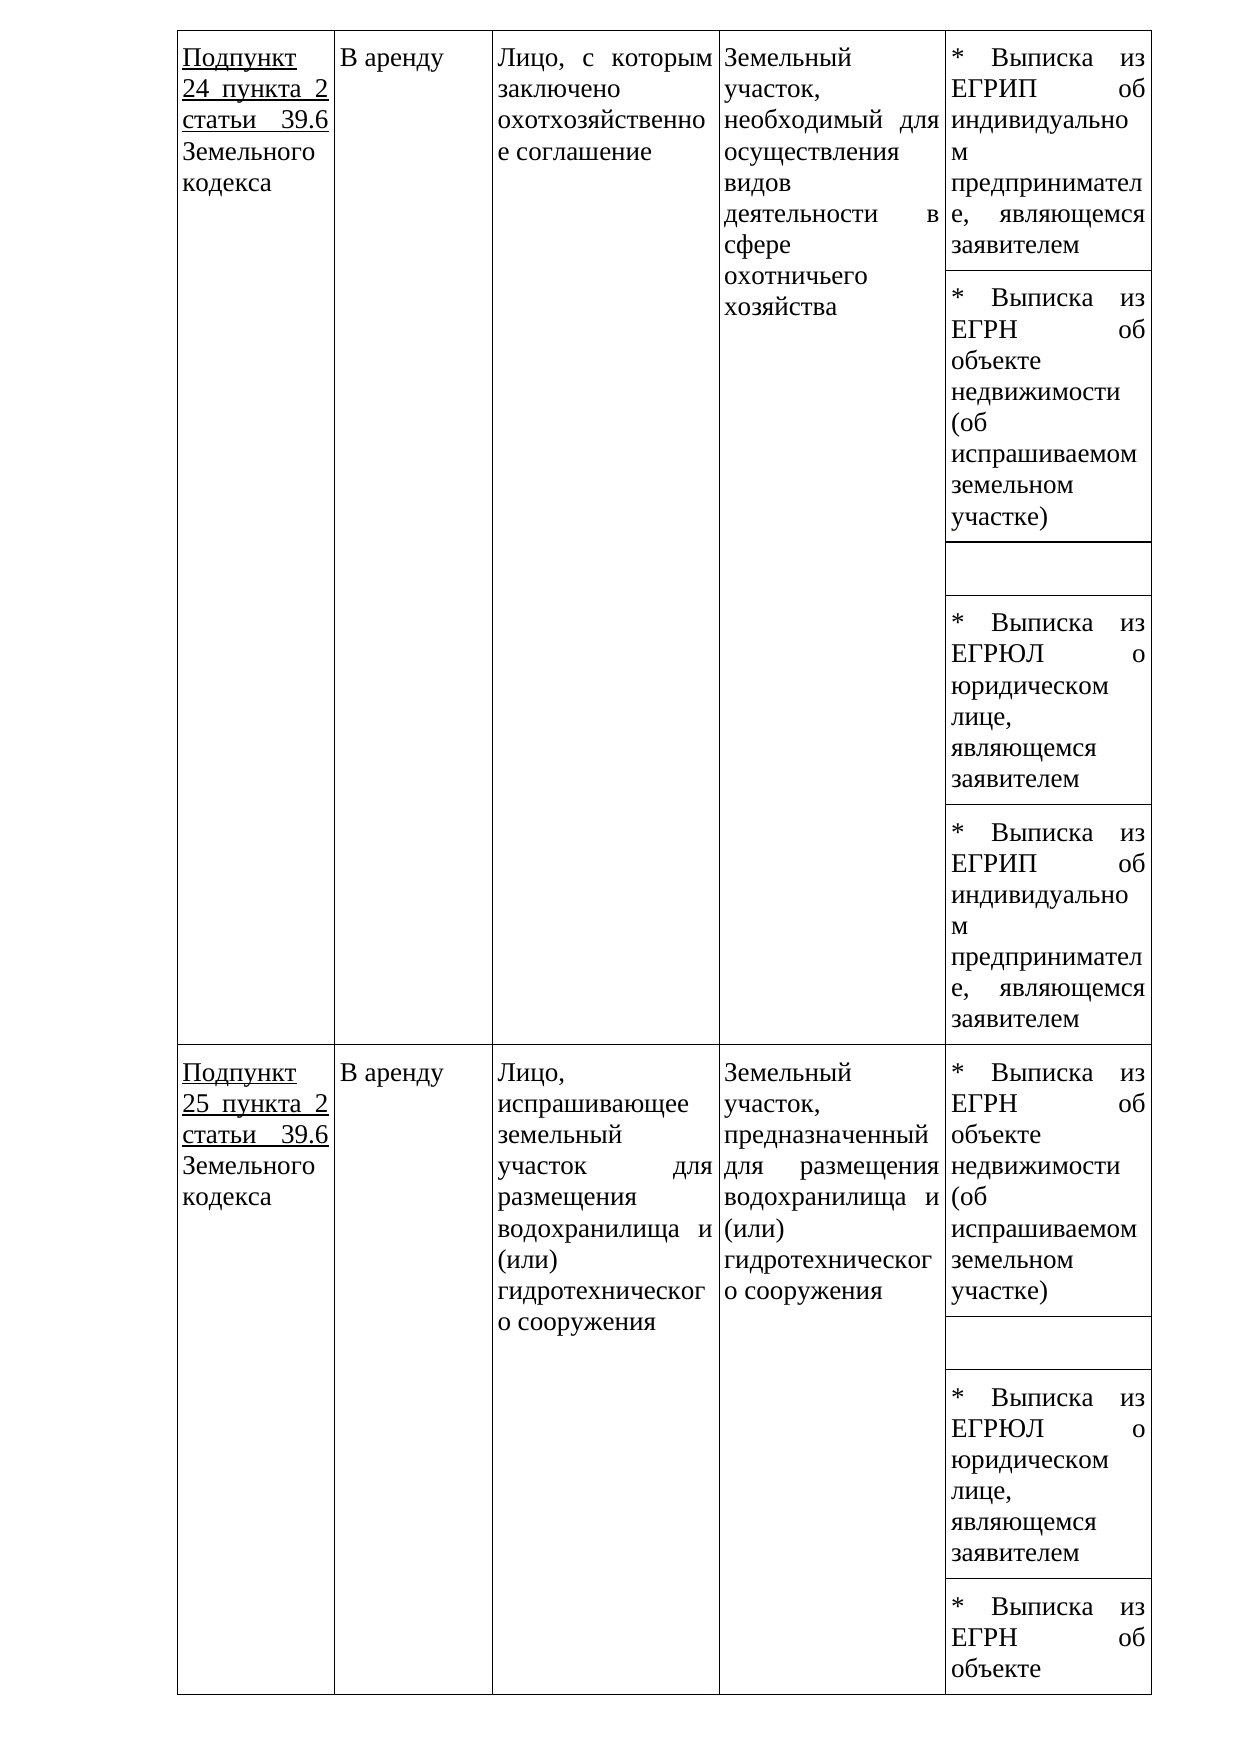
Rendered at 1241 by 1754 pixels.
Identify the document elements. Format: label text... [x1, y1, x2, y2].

table_cell Подпункт 24 пункта 2 статьи 39.6 Земельного кодекса [178, 31, 334, 1044]
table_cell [946, 1045, 1151, 1316]
table_cell Лицо, испрашивающее земельный участок для размещения водохранилища и (или) гидротехнического сооружения [493, 1045, 719, 1694]
table_cell * Выписка из ЕГРИП об индивидуальном предпринимателе, являющемся заявителем [946, 31, 1151, 270]
table_cell * Выписка из ЕГРЮЛ о юридическом лице, являющемся заявителем [946, 596, 1151, 804]
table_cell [946, 1579, 1151, 1694]
table_cell * Выписка из ЕГРИП об индивидуальном предпринимателе, являющемся заявителем [946, 805, 1151, 1044]
table_cell Земельный участок, необходимый для осуществления видов деятельности в сфере охотничьего хозяйства [720, 31, 945, 1044]
table_cell [946, 1317, 1151, 1369]
table_cell Лицо, с которым заключено охотхозяйственное соглашение [493, 31, 719, 1044]
table_cell [946, 543, 1151, 595]
table_cell Земельный участок, предназначенный для размещения водохранилища и (или) гидротехнического сооружения [720, 1045, 945, 1694]
table_cell В аренду [335, 31, 492, 1044]
table_cell Подпункт 25 пункта 2 статьи 39.6 Земельного кодекса [178, 1045, 334, 1694]
table_cell В аренду [335, 1045, 492, 1694]
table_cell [946, 271, 1151, 541]
table_cell * Выписка из ЕГРЮЛ о юридическом лице, являющемся заявителем [946, 1370, 1151, 1578]
